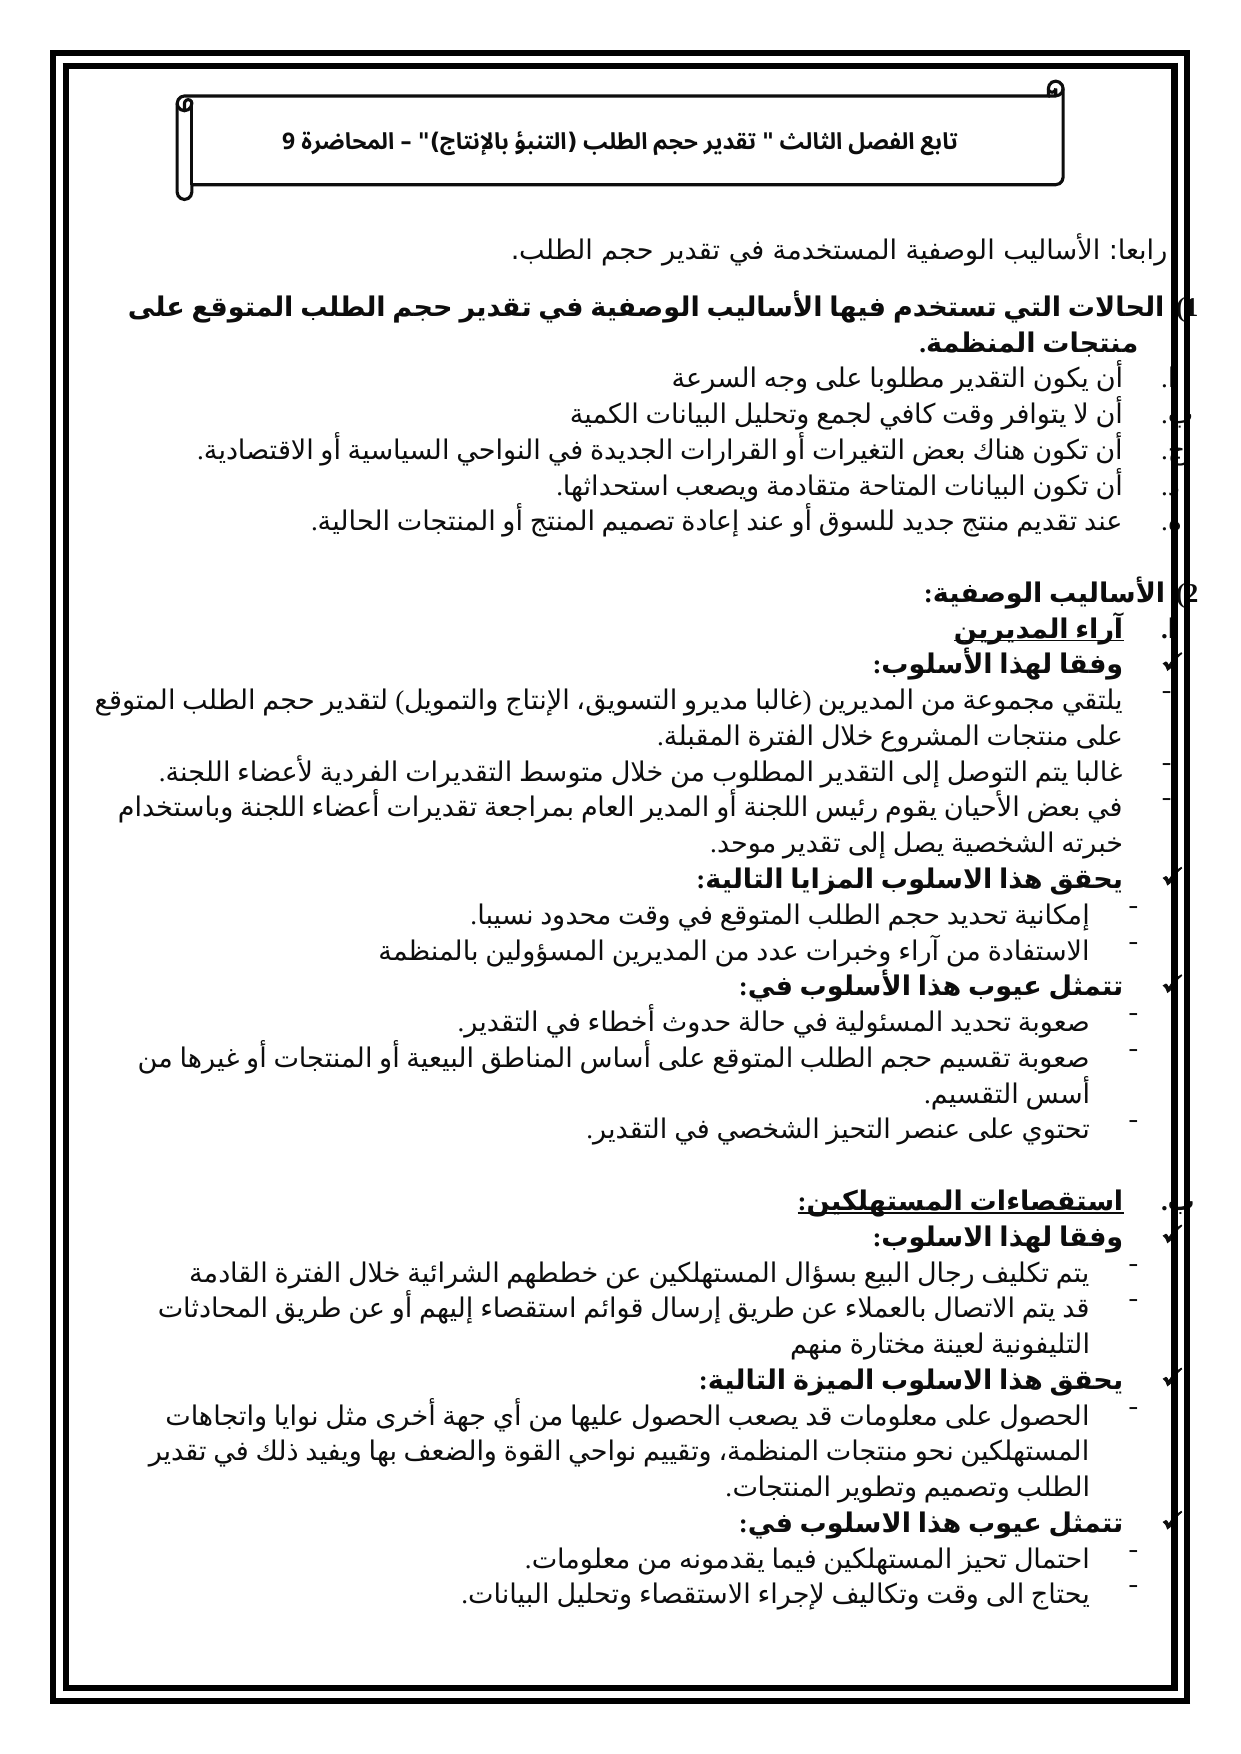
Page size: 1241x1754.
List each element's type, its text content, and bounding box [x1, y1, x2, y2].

list الأساليب الوصفية: [75, 577, 1171, 608]
list إمكانية تحديد حجم الطلب المتوقع في وقت محدود نسيبا. [75, 899, 1128, 930]
list يحتاج الى وقت وتكاليف لإجراء الاستقصاء وتحليل البيانات. [75, 1579, 1128, 1610]
list قد يتم الاتصال بالعملاء عن طريق إرسال قوائم استقصاء إليهم أو عن طريق المحادثات التليفونية لعينة مختارة منهم [75, 1292, 1128, 1359]
list عند تقديم منتج جديد للسوق أو عند إعادة تصميم المنتج أو المنتجات الحالية. [75, 506, 1161, 537]
list يلتقي مجموعة من المديرين (غالبا مديرو التسويق، الإنتاج والتمويل) لتقدير حجم الطلب المتوقع على منتجات المشروع خلال الفترة المقبلة. [75, 684, 1161, 751]
list في بعض الأحيان يقوم رئيس اللجنة أو المدير العام بمراجعة تقديرات أعضاء اللجنة وباستخدام خبرته الشخصية يصل إلى تقدير موحد. [75, 792, 1161, 858]
list آراء المديرين [75, 613, 1161, 644]
list يتم تكليف رجال البيع بسؤال المستهلكين عن خططهم الشرائية خلال الفترة القادمة [75, 1257, 1128, 1288]
list تتمثل عيوب هذا الاسلوب في: [75, 1507, 1161, 1538]
list تتمثل عيوب هذا الأسلوب في: [75, 970, 1161, 1002]
list غالبا يتم التوصل إلى التقدير المطلوب من خلال متوسط التقديرات الفردية لأعضاء اللجنة. [75, 756, 1161, 787]
list وفقا لهذا الاسلوب: [75, 1221, 1161, 1252]
list احتمال تحيز المستهلكين فيما يقدمونه من معلومات. [75, 1543, 1128, 1574]
list صعوبة تقسيم حجم الطلب المتوقع على أساس المناطق البيعية أو المنتجات أو غيرها من أسس التقسيم. [75, 1042, 1128, 1109]
list الحالات التي تستخدم فيها الأساليب الوصفية في تقدير حجم الطلب المتوقع على منتجات المنظمة. [75, 291, 1171, 358]
list أن لا يتوافر وقت كافي لجمع وتحليل البيانات الكمية [75, 398, 1161, 429]
list يحقق هذا الاسلوب الميزة التالية: [75, 1364, 1161, 1395]
list أن تكون هناك بعض التغيرات أو القرارات الجديدة في النواحي السياسية أو الاقتصادية. [75, 434, 1161, 465]
text رابعا: الأساليب الوصفية المستخدمة في تقدير حجم الطلب. [75, 234, 1171, 266]
list أن تكون البيانات المتاحة متقادمة ويصعب استحداثها. [75, 470, 1161, 501]
list وفقا لهذا الأسلوب: [75, 648, 1161, 680]
list الحصول على معلومات قد يصعب الحصول عليها من أي جهة أخرى مثل نوايا واتجاهات المستهلكين نحو منتجات المنظمة، وتقييم نواحي القوة والضعف بها ويفيد ذلك في تقدير الطلب وتصميم وتطوير المنتجات. [75, 1400, 1128, 1502]
list استقصاءات المستهلكين: [75, 1185, 1161, 1216]
list أن يكون التقدير مطلوبا على وجه السرعة [75, 363, 1161, 394]
list صعوبة تحديد المسئولية في حالة حدوث أخطاء في التقدير. [75, 1006, 1128, 1037]
list تحتوي على عنصر التحيز الشخصي في التقدير. [75, 1113, 1128, 1145]
list الاستفادة من آراء وخبرات عدد من المديرين المسؤولين بالمنظمة [75, 935, 1128, 966]
list يحقق هذا الاسلوب المزايا التالية: [75, 863, 1161, 894]
